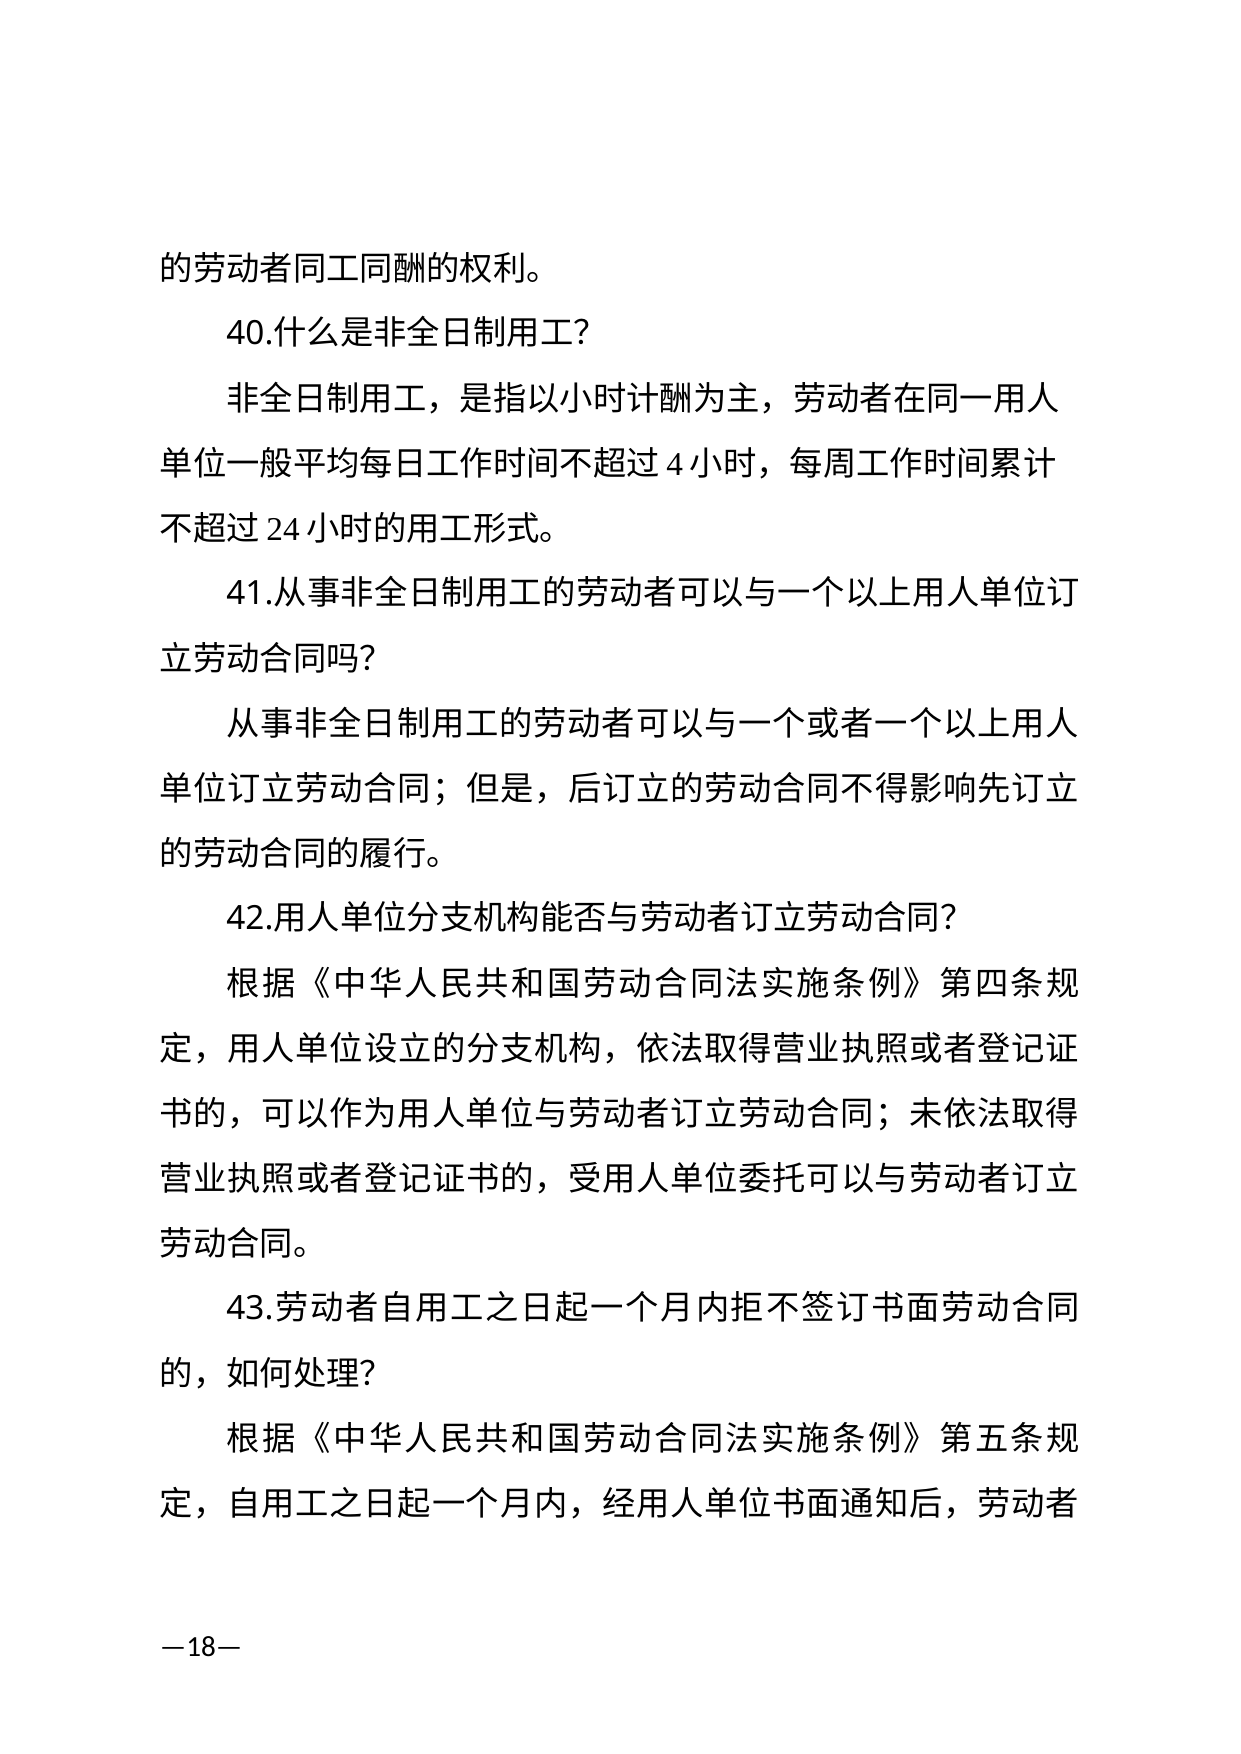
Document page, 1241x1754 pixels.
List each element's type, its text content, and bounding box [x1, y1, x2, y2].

text 41.从事非全日制用工的劳动者可以与一个以上用人单位订立劳动合同吗？ [159, 558, 1081, 688]
text 从事非全日制用工的劳动者可以与一个或者一个以上用人单位订立劳动合同；但是，后订立的劳动合同不得影响先订立的劳动合同的履行。 [159, 688, 1081, 883]
text 根据《中华人民共和国劳动合同法实施条例》第四条规定，用人单位设立的分支机构，依法取得营业执照或者登记证书的，可以作为用人单位与劳动者订立劳动合同；未依法取得营业执照或者登记证书的，受用人单位委托可以与劳动者订立劳动合同。 [159, 948, 1081, 1273]
text 非全日制用工，是指以小时计酬为主，劳动者在同一用人单位一般平均每日工作时间不超过4小时，每周工作时间累计不超过24小时的用工形式。 [159, 363, 1081, 558]
text 42.用人单位分支机构能否与劳动者订立劳动合同？ [159, 883, 1081, 948]
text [159, 233, 1081, 298]
text 43.劳动者自用工之日起一个月内拒不签订书面劳动合同的，如何处理？ [159, 1273, 1081, 1403]
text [159, 1403, 1081, 1533]
text 40.什么是非全日制用工？ [159, 298, 1081, 363]
